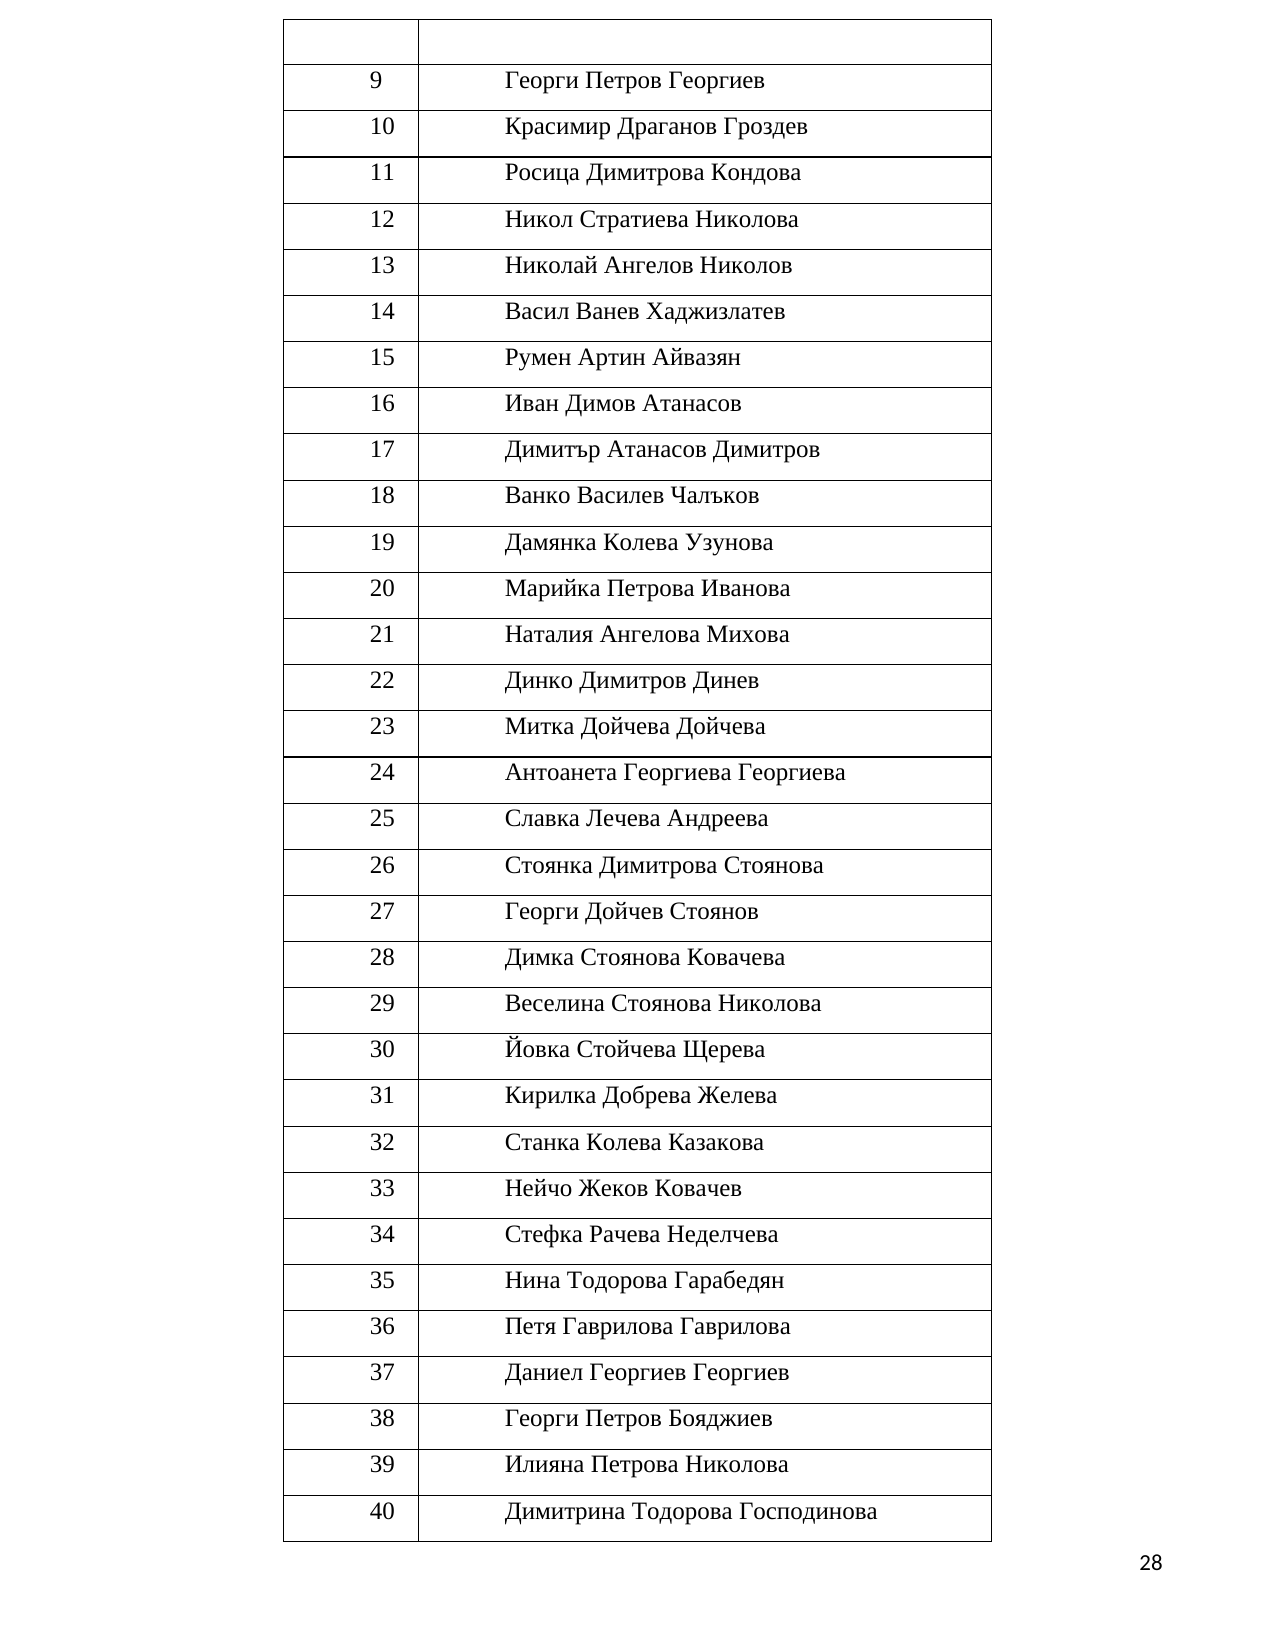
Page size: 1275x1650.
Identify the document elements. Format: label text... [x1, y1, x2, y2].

table_cell 26 [284, 850, 418, 895]
table_cell 40 [284, 1496, 418, 1541]
table_cell 29 [284, 988, 418, 1033]
table_cell 33 [284, 1173, 418, 1218]
table_cell 21 [284, 619, 418, 664]
table_cell Николай Ангелов Николов [419, 250, 991, 295]
table_cell 11 [284, 158, 418, 203]
table_cell 18 [284, 481, 418, 526]
table_cell Стоянка Димитрова Стоянова [419, 850, 991, 895]
table_cell Кирилка Добрева Желева [419, 1080, 991, 1126]
table_cell Димка Стоянова Ковачева [419, 942, 991, 987]
table_cell Веселина Стоянова Николова [419, 988, 991, 1033]
table_cell 10 [284, 111, 418, 156]
table_cell 37 [284, 1357, 418, 1402]
table_cell Митка Дойчева Дойчева [419, 711, 991, 756]
table_cell Никол Стратиева Николова [419, 204, 991, 249]
table_cell Красимир Драганов Гроздев [419, 111, 991, 156]
table_cell Нейчо Жеков Ковачев [419, 1173, 991, 1218]
table_cell Иван Димов Атанасов [419, 388, 991, 433]
table_cell 16 [284, 388, 418, 433]
table_cell 17 [284, 434, 418, 479]
table_cell Георги Петров Бояджиев [419, 1404, 991, 1448]
table_cell 34 [284, 1219, 418, 1264]
table_cell 23 [284, 711, 418, 756]
table_cell Марийка Петрова Иванова [419, 573, 991, 618]
table_cell 15 [284, 342, 418, 387]
table_cell 22 [284, 665, 418, 710]
table_cell 32 [284, 1127, 418, 1172]
table_cell 19 [284, 527, 418, 572]
table_cell Румен Артин Айвазян [419, 342, 991, 387]
table_cell 14 [284, 296, 418, 341]
table_cell 24 [284, 758, 418, 802]
table_cell 20 [284, 573, 418, 618]
table_cell Нина Тодорова Гарабедян [419, 1265, 991, 1310]
table_cell 28 [284, 942, 418, 987]
table_cell Динко Димитров Динев [419, 665, 991, 710]
table_cell Георги Дойчев Стоянов [419, 896, 991, 941]
table_cell Георги Петров Георгиев [419, 65, 991, 110]
table_cell 9 [284, 65, 418, 110]
table_cell 8 [284, 20, 418, 64]
table_cell Даниел Георгиев Георгиев [419, 1357, 991, 1402]
table_cell Димитър Атанасов Димитров [419, 434, 991, 479]
table_cell 31 [284, 1080, 418, 1126]
table_cell 13 [284, 250, 418, 295]
table_cell Дамянка Колева Узунова [419, 527, 991, 572]
table_cell 25 [284, 804, 418, 849]
table_cell Славка Лечева Андреева [419, 804, 991, 849]
table_cell Росица Димитрова Кондова [419, 158, 991, 203]
table_cell 27 [284, 896, 418, 941]
table_cell Наталия Ангелова Михова [419, 619, 991, 664]
table_cell Антоанета Георгиева Георгиева [419, 758, 991, 802]
table_cell 36 [284, 1311, 418, 1356]
table_cell 12 [284, 204, 418, 249]
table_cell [419, 20, 991, 64]
table_cell Йовка Стойчева Щерева [419, 1034, 991, 1079]
table_cell Стефка Рачева Неделчева [419, 1219, 991, 1264]
table_cell Станка Колева Казакова [419, 1127, 991, 1172]
table_cell Илияна Петрова Николова [419, 1450, 991, 1495]
table_cell 30 [284, 1034, 418, 1079]
table_cell Ванко Василев Чалъков [419, 481, 991, 526]
table_cell 35 [284, 1265, 418, 1310]
table_cell 39 [284, 1450, 418, 1495]
table_cell Петя Гаврилова Гаврилова [419, 1311, 991, 1356]
table_cell 38 [284, 1404, 418, 1448]
table_cell Димитрина Тодорова Господинова [419, 1496, 991, 1541]
table_cell Васил Ванев Хаджизлатев [419, 296, 991, 341]
